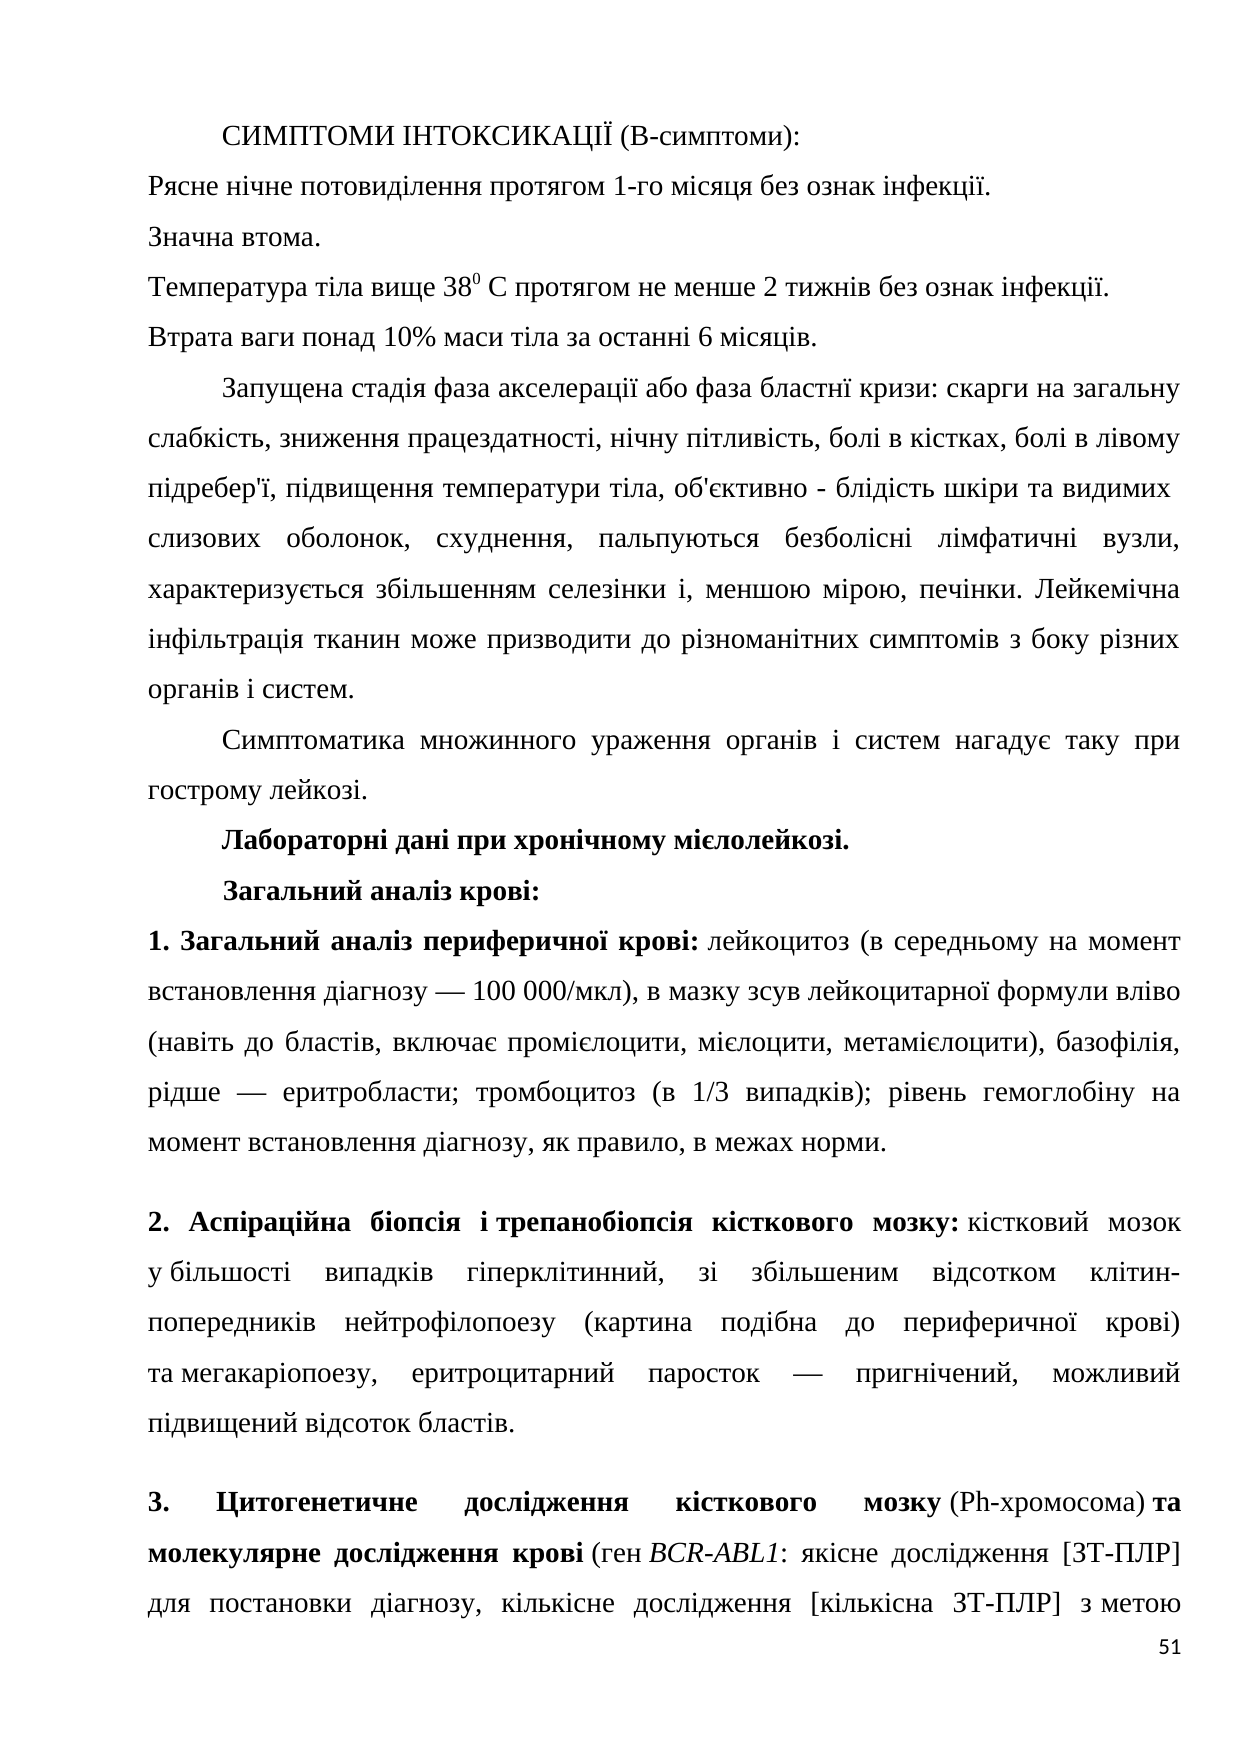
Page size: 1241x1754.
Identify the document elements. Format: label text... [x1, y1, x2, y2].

text Температура тіла вище 380 С протягом не менше 2 тижнів без ознак інфекції. [148, 269, 1181, 303]
text Загальний аналіз крові: [223, 873, 1181, 906]
text Рясне нічне потовиділення протягом 1-го місяця без ознак інфекції. [148, 168, 1181, 202]
text 1. Загальний аналіз периферичної крові: лейкоцитоз (в середньому на момент встановлення діагнозу — 100 000/мкл), в мазку зсув лейкоцитарної формули вліво (навіть до бластів, включає промієлоцити, мієлоцити, метамієлоцити), базофілія, рідше — еритробласти; тромбоцитоз (в 1/3 випадків); рівень гемоглобіну на момент встановлення діагнозу, як правило, в межах норми. [148, 923, 1181, 1158]
text Значна втома. [148, 219, 1181, 252]
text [148, 1484, 1181, 1619]
text 2. Аспіраційна біопсія і трепанобіопсія кісткового мозку: кістковий мозок у більшості випадків гіперклітинний, зі збільшеним відсотком клітин-попередників нейтрофілопоезу (картина подібна до периферичної крові) та мегакаріопоезу, еритроцитарний паросток — пригнічений, можливий підвищений відсоток бластів. [148, 1204, 1181, 1439]
text Симптоматика множинного ураження органів і систем нагадує таку при гострому лейкозі. [148, 722, 1181, 806]
text Втрата ваги понад 10% маси тіла за останні 6 місяців. [148, 319, 1181, 353]
text Лабораторні дані при хронічному мієлолейкозі. [148, 822, 1181, 856]
text СИМПТОМИ ІНТОКСИКАЦІЇ (В-симптоми): [148, 118, 1181, 152]
text Запущена стадія фаза акселерації або фаза бластнї кризи: скарги на загальну слабкість, зниження працездатності, нічну пітливість, болі в кістках, болі в лівому підребер'ї, підвищення температури тіла, об'єктивно - блідість шкіри та видимих ​​слизових оболонок, схуднення, пальпуються безболісні лімфатичні вузли, характеризується збільшенням селезінки і, меншою мірою, печінки. Лейкемічна інфільтрація тканин може призводити до різноманітних симптомів з боку різних органів і систем. [148, 370, 1181, 705]
